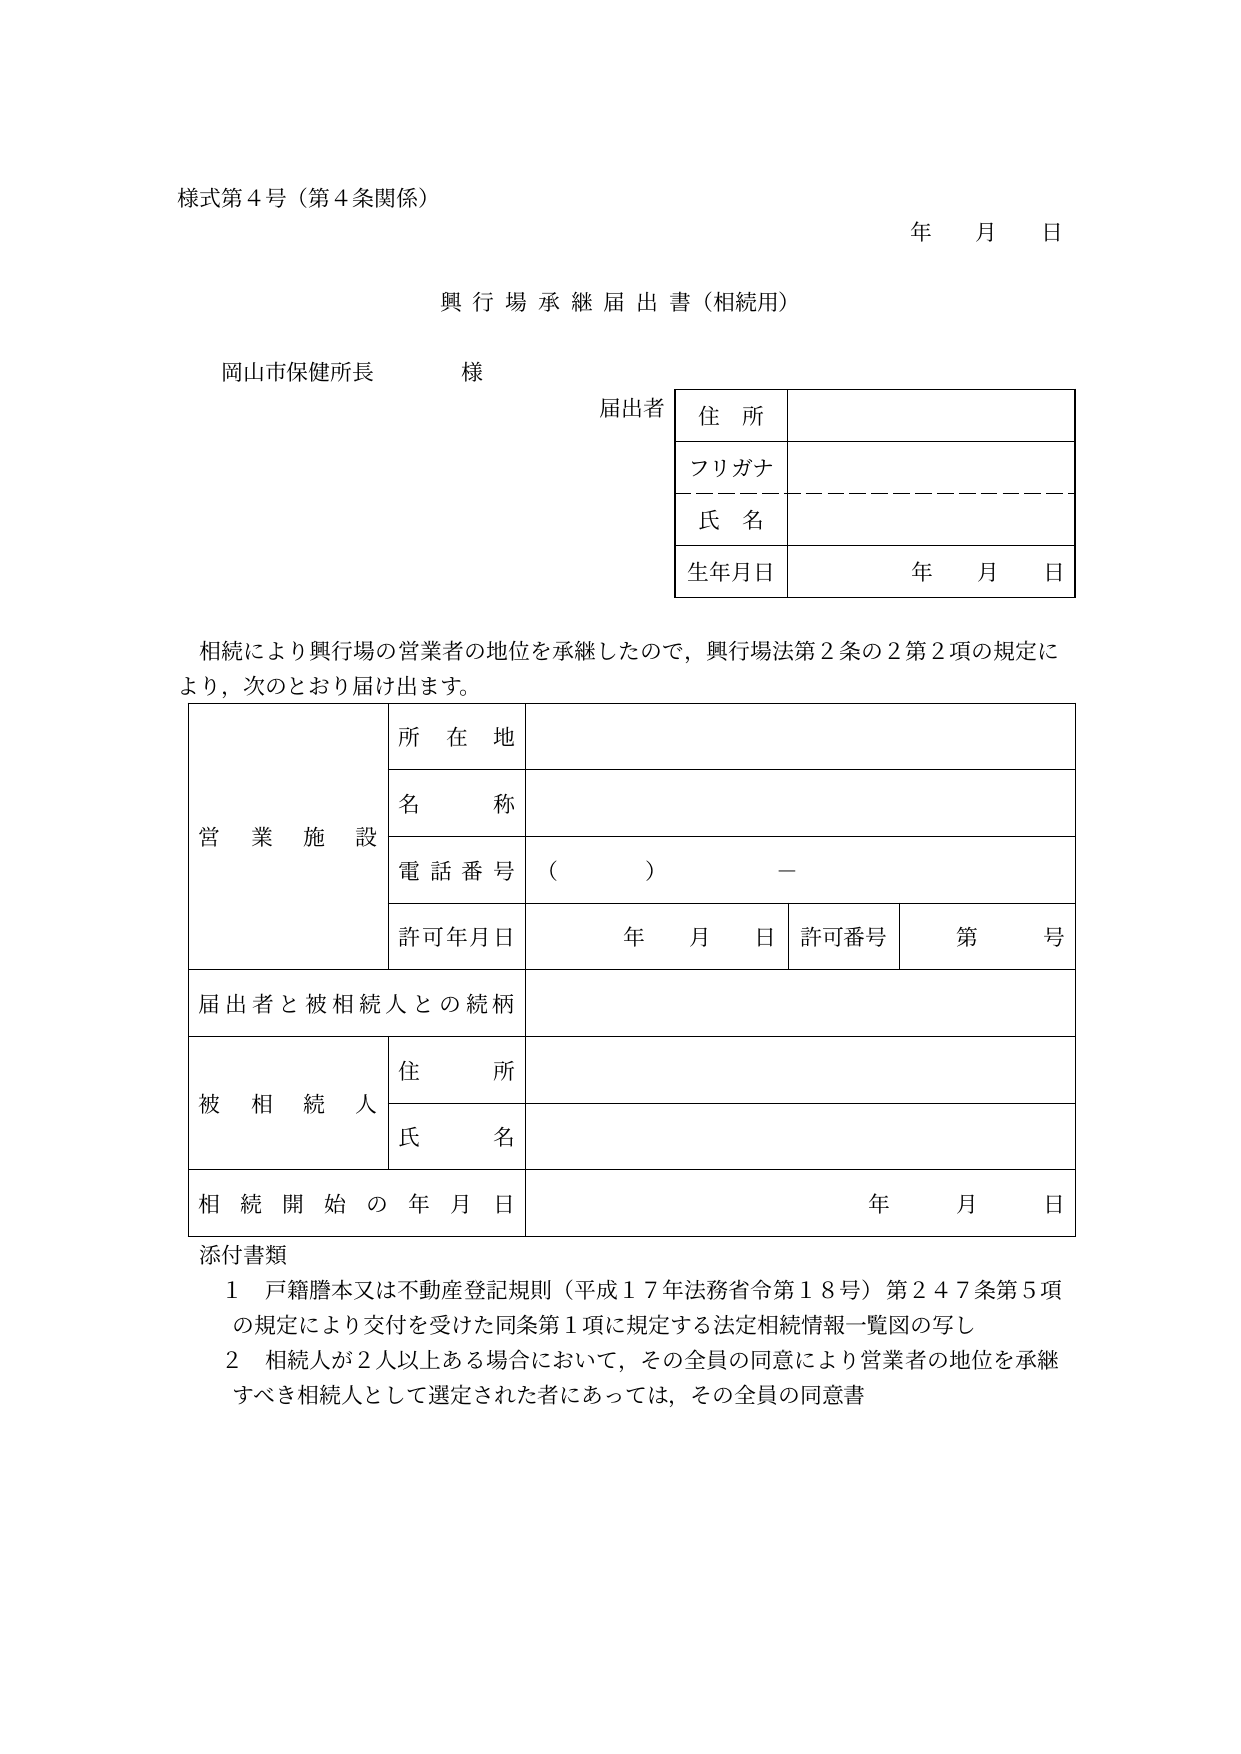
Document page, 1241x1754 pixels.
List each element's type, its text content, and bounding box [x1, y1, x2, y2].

text 興行場承継届出書（相続用） [177, 284, 1063, 319]
table_cell [788, 493, 1074, 545]
text ２ 相続人が２人以上ある場合において，その全員の同意により営業者の地位を承継すべき相続人として選定された者にあっては，その全員の同意書 [221, 1342, 1063, 1411]
table_cell 生年月日 [676, 546, 787, 597]
text 岡山市保健所長 様 [221, 353, 1063, 388]
table_cell 住所 [389, 1037, 525, 1102]
table_cell [526, 770, 1075, 836]
text 相続により興行場の営業者の地位を承継したので，興行場法第２条の２第２項の規定により，次のとおり届け出ます。 [177, 633, 1063, 702]
table_cell [526, 970, 1075, 1036]
text 年 月 日 [177, 214, 1063, 249]
table_cell 許可番号 [789, 904, 899, 969]
table_header 住所 [676, 390, 787, 441]
text １ 戸籍謄本又は不動産登記規則（平成１７年法務省令第１８号）第２４７条第５項の規定により交付を受けた同条第１項に規定する法定相続情報一覧図の写し [221, 1272, 1063, 1342]
table_cell [526, 1037, 1075, 1102]
table_cell 年 月 日 [526, 1170, 1075, 1236]
table_cell フリガナ [676, 442, 787, 493]
table_cell 名称 [389, 770, 525, 836]
table_cell [526, 1104, 1075, 1169]
table_header [788, 390, 1074, 441]
text 添付書類 [199, 1237, 1063, 1272]
table_cell 氏名 [389, 1104, 525, 1169]
table_header 届出者 [188, 389, 674, 597]
text 様式第４号（第４条関係） [177, 179, 1063, 214]
table_cell 許可年月日 [389, 904, 525, 969]
table_header [526, 704, 1075, 769]
table_cell 相続開始の年月日 [189, 1170, 525, 1236]
table_cell [788, 442, 1074, 493]
table_cell （ ） － [526, 837, 1075, 902]
table_cell 年 月 日 [526, 904, 788, 969]
table_header 所在地 [389, 704, 525, 769]
table_header 営業施設 [189, 704, 388, 969]
table_cell 届出者と被相続人との続柄 [189, 970, 525, 1036]
table_cell 年 月 日 [788, 546, 1074, 597]
table_cell 氏名 [676, 493, 787, 545]
table_cell 被相続人 [189, 1037, 388, 1169]
table_cell 第 号 [900, 904, 1075, 969]
table_cell 電話番号 [389, 837, 525, 902]
